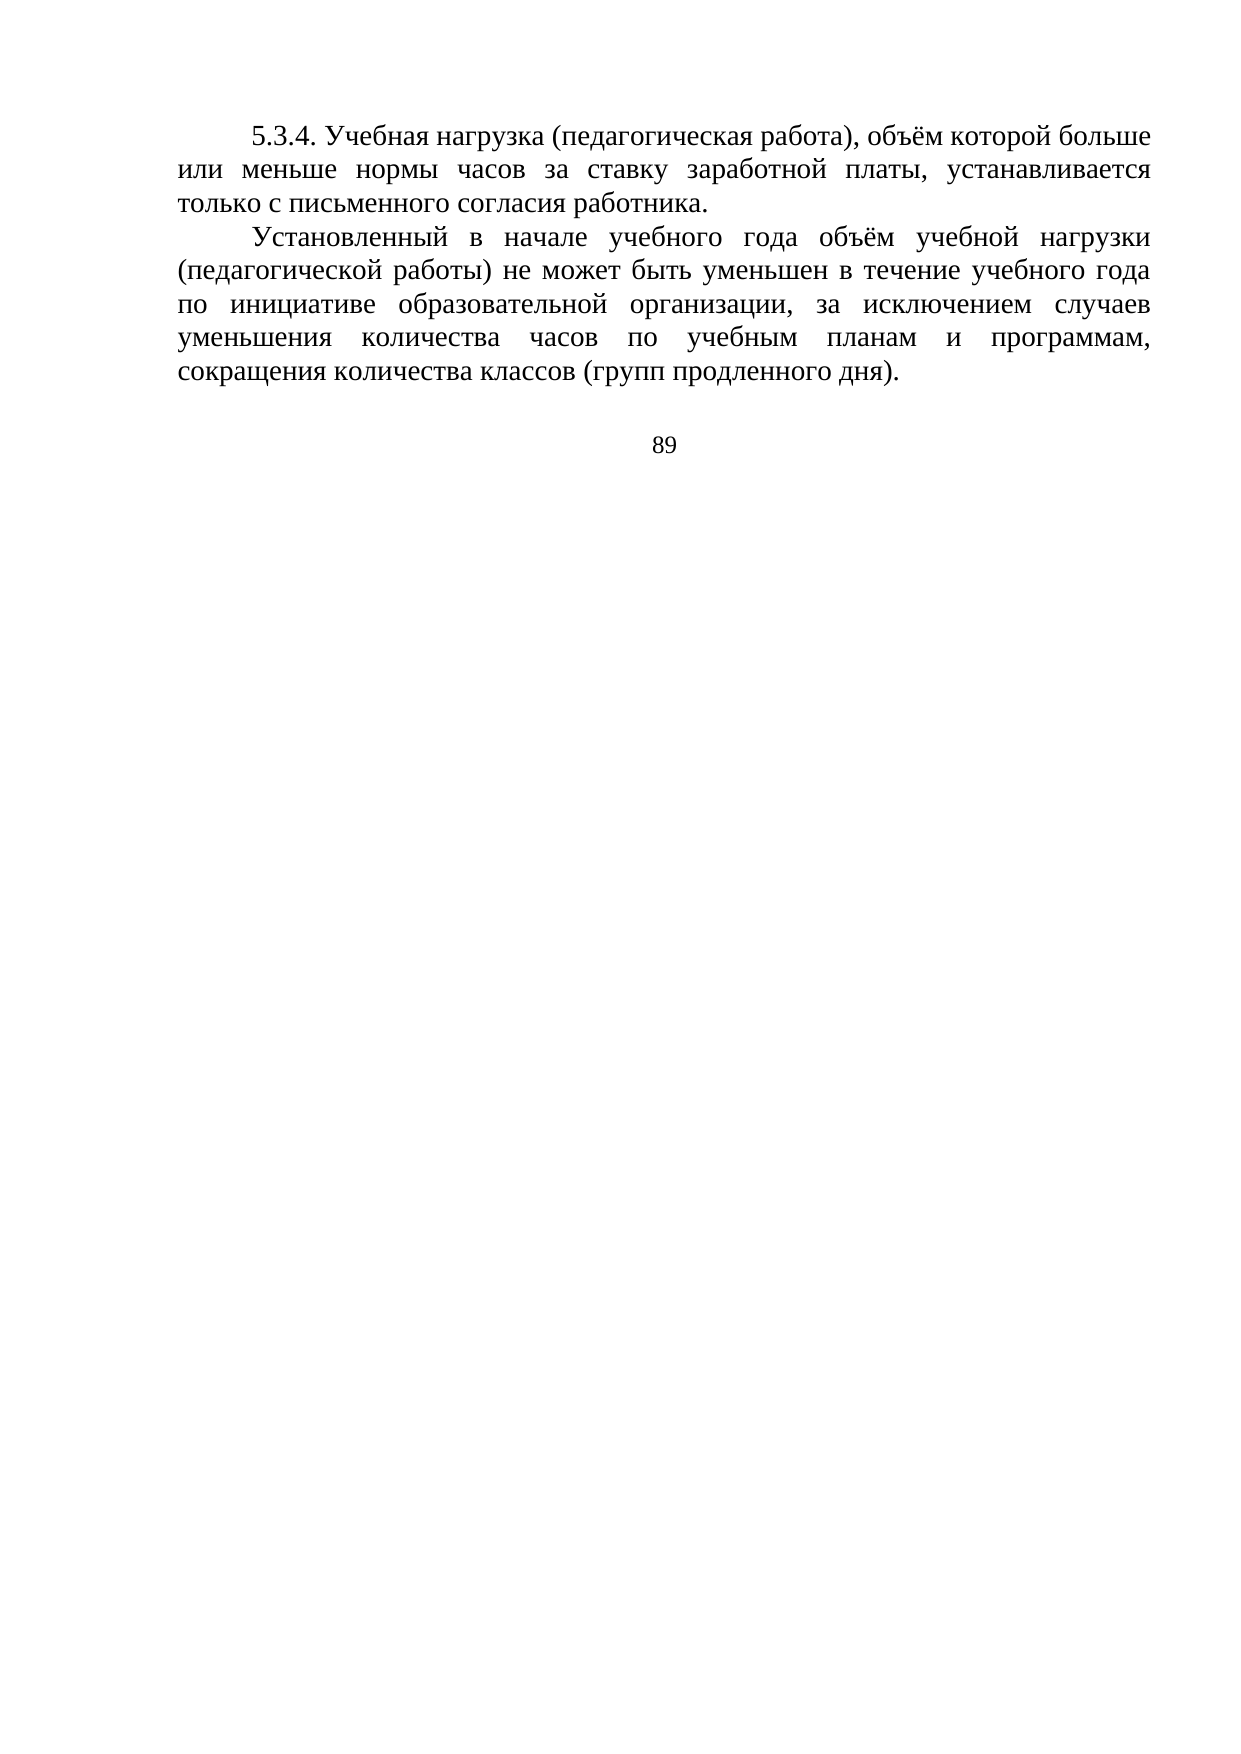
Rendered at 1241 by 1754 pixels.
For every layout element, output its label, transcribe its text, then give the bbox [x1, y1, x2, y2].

text 5.3.4. Учебная нагрузка (педагогическая работа), объём которой больше или меньше нормы часов за ставку заработной платы, устанавливается только с письменного согласия работника. [177, 118, 1152, 219]
text Установленный в начале учебного года объём учебной нагрузки (педагогической работы) не может быть уменьшен в течение учебного года по инициативе образовательной организации, за исключением случаев уменьшения количества часов по учебным планам и программам, сокращения количества классов (групп продленного дня). [177, 219, 1152, 386]
